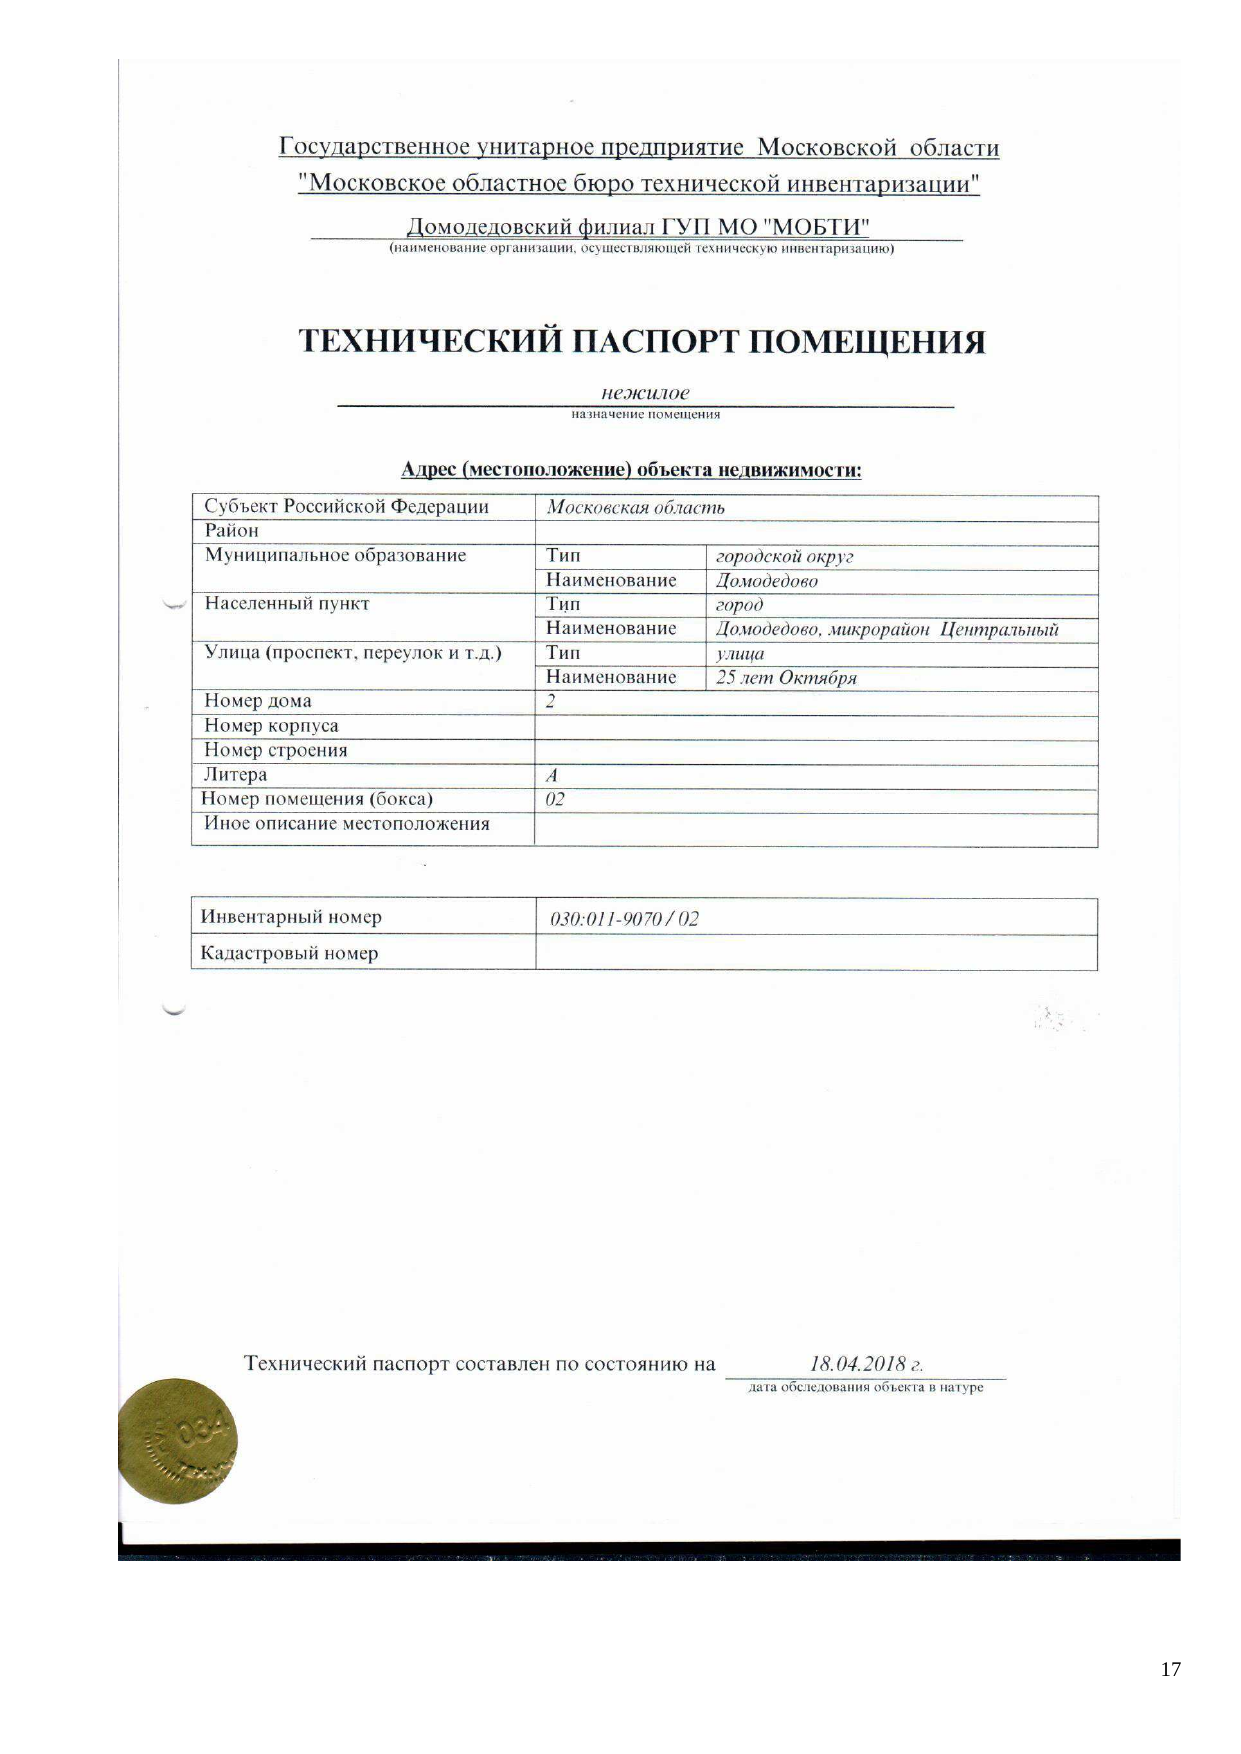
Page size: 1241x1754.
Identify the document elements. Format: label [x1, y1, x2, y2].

picture [118, 59, 1181, 1561]
